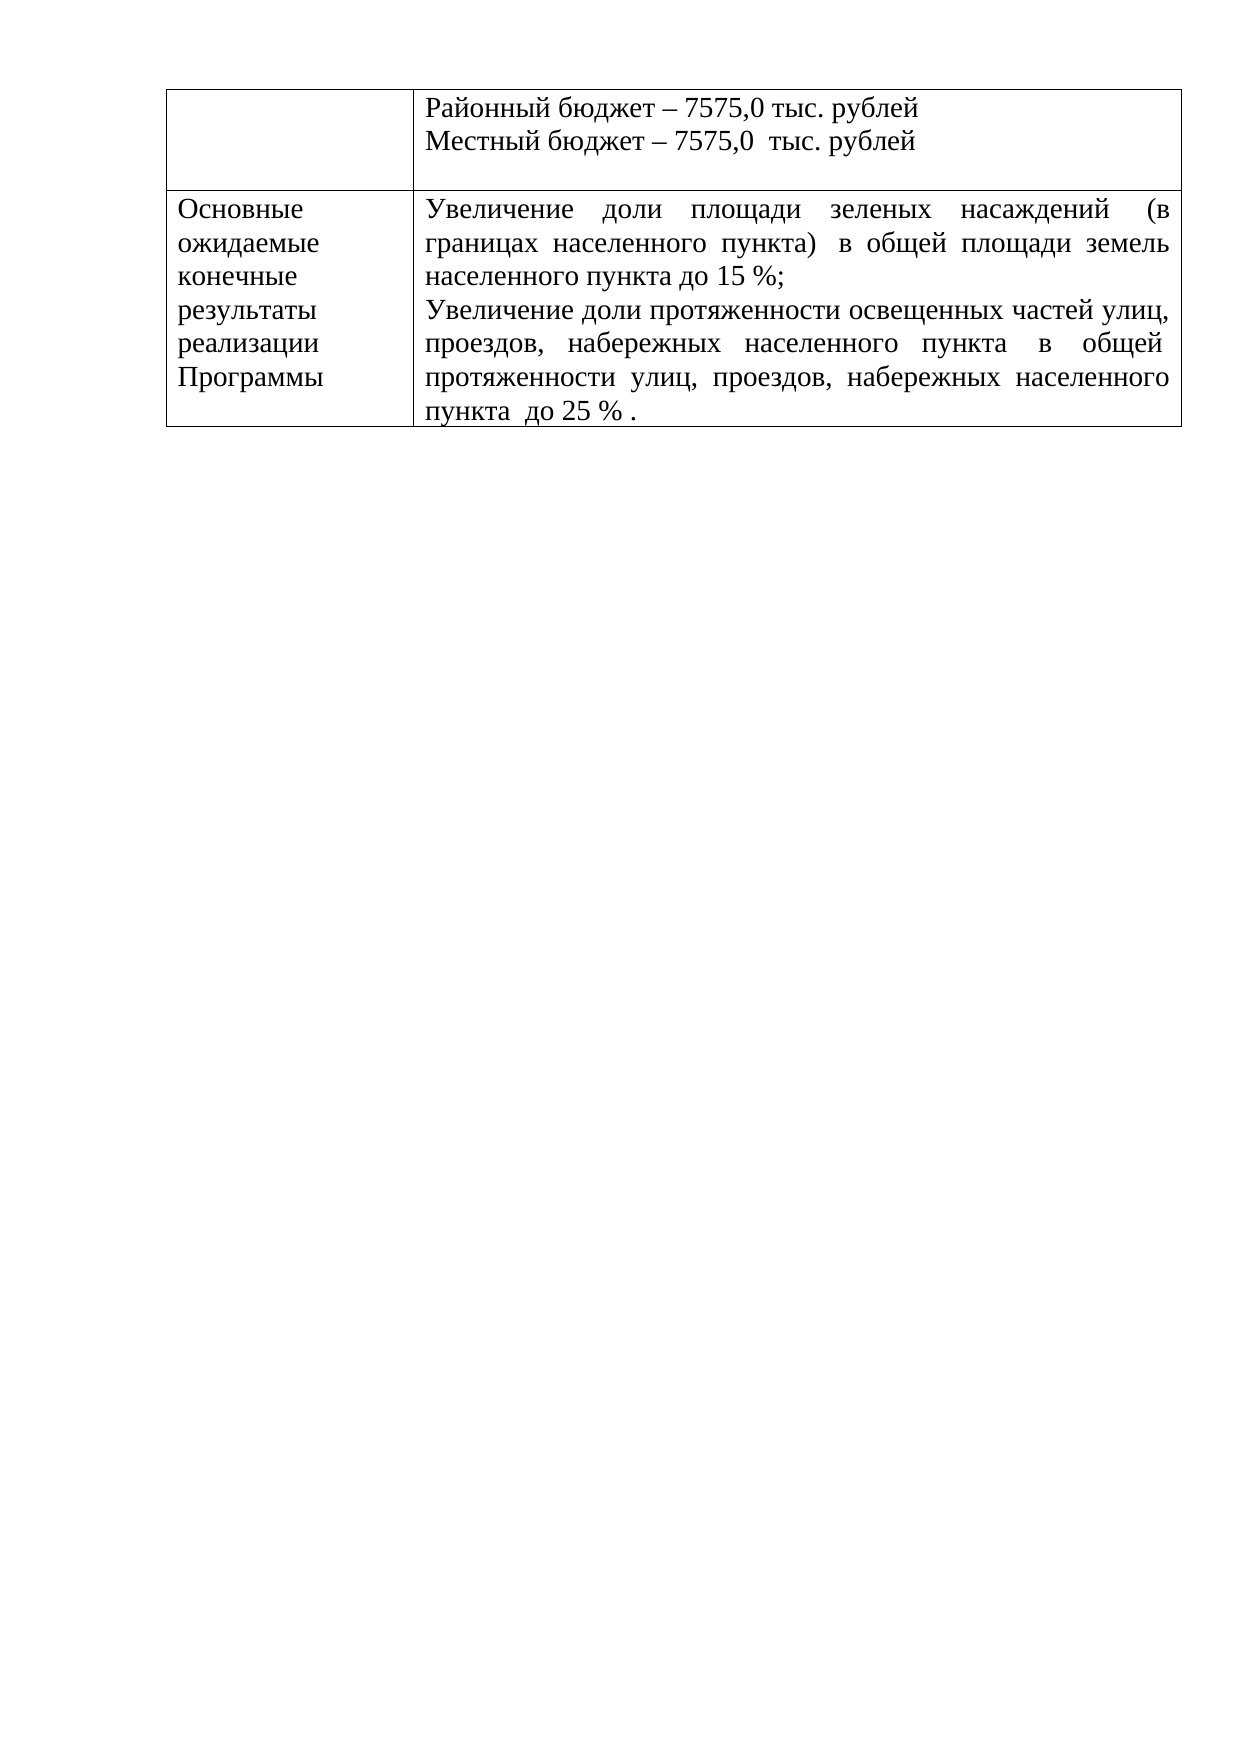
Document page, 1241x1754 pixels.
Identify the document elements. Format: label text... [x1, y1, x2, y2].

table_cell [414, 90, 1181, 190]
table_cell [167, 90, 413, 190]
table_cell Основные ожидаемые конечные результаты реализации Программы [167, 191, 413, 426]
table_cell Увеличение доли площади зеленых насаждений (в границах населенного пункта) в общей площади земель населенного пункта до 15 %; Увеличение доли протяженности освещенных частей улиц, проездов, набережных населенного пункта в общей протяженности улиц, проездов, набережных населенного пункта до 25 % . [414, 191, 1181, 426]
